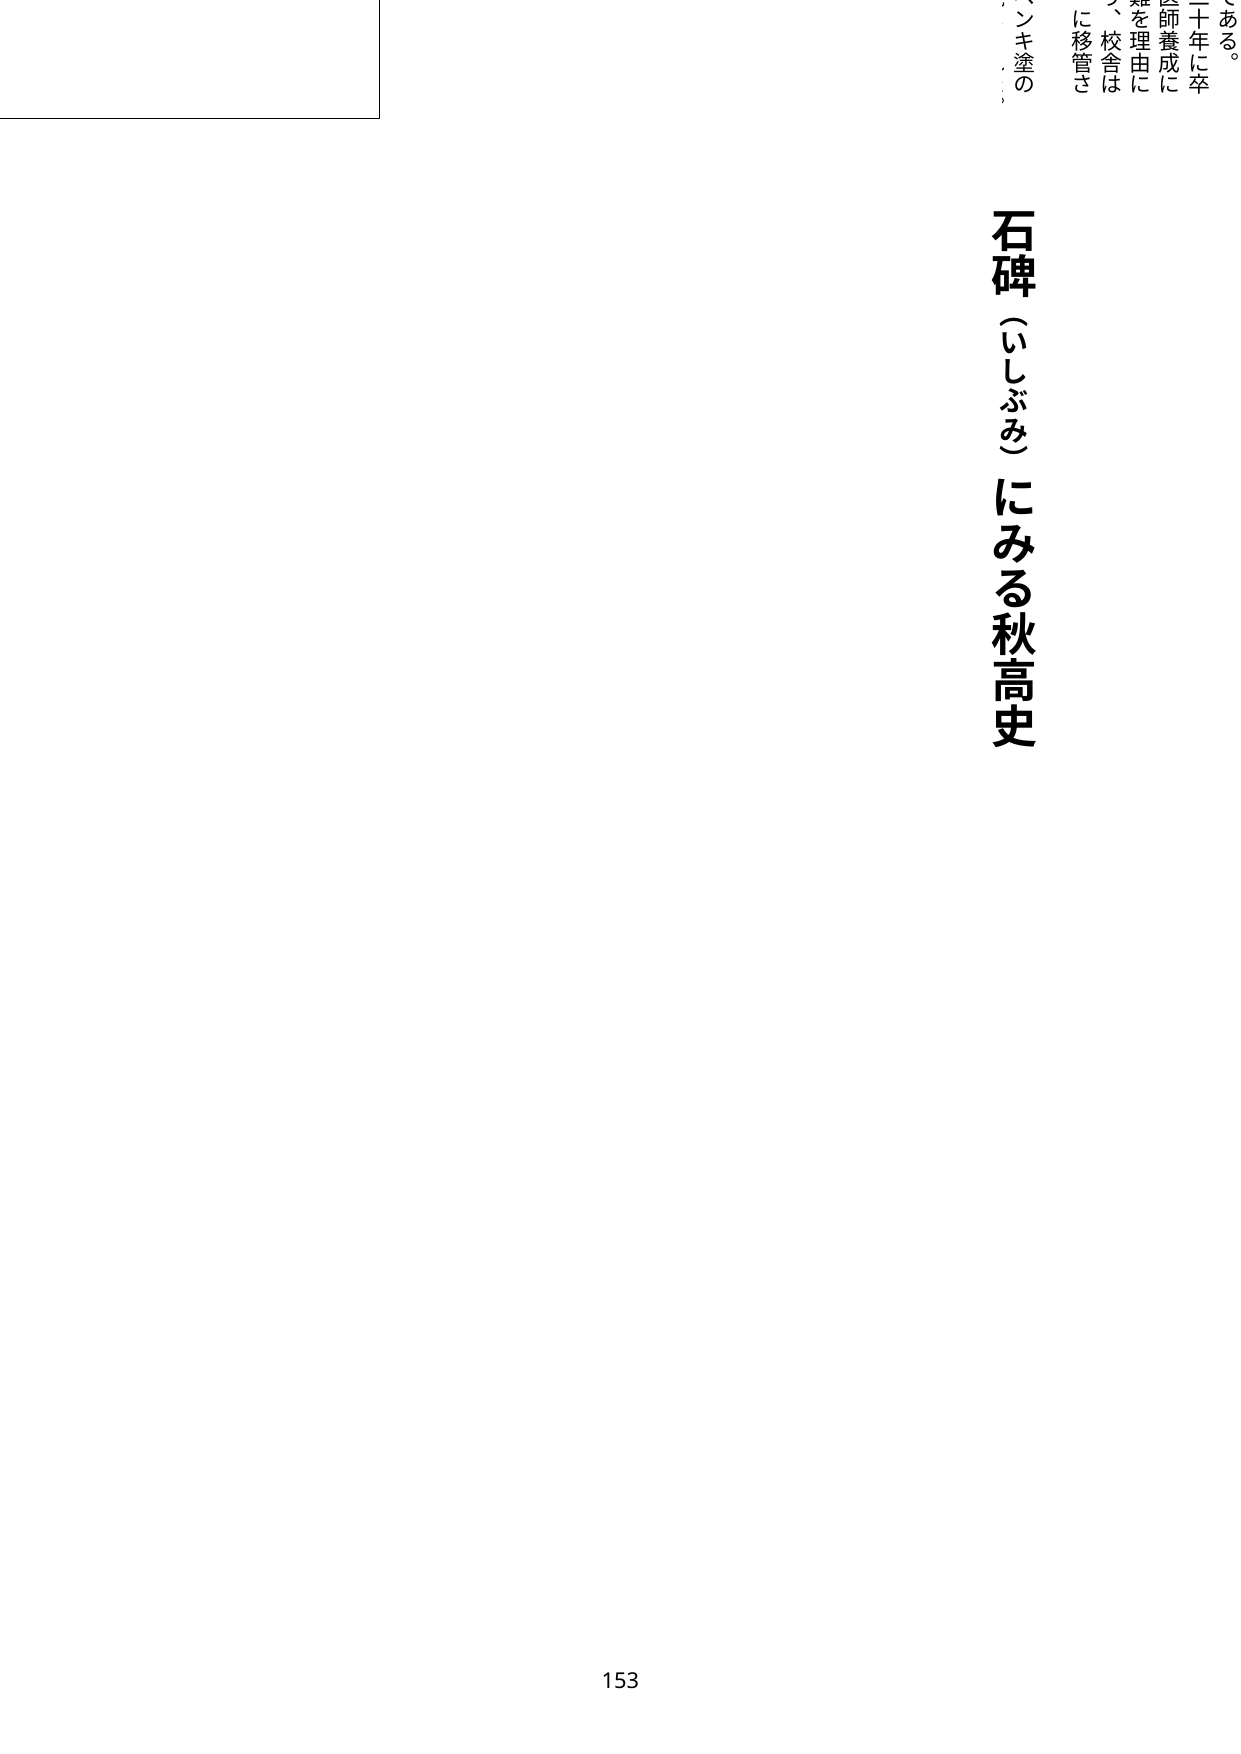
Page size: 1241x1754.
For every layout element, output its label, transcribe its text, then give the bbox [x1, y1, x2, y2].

text 石碑（いしぶみ）にみる秋高史 [976, 207, 1051, 1577]
